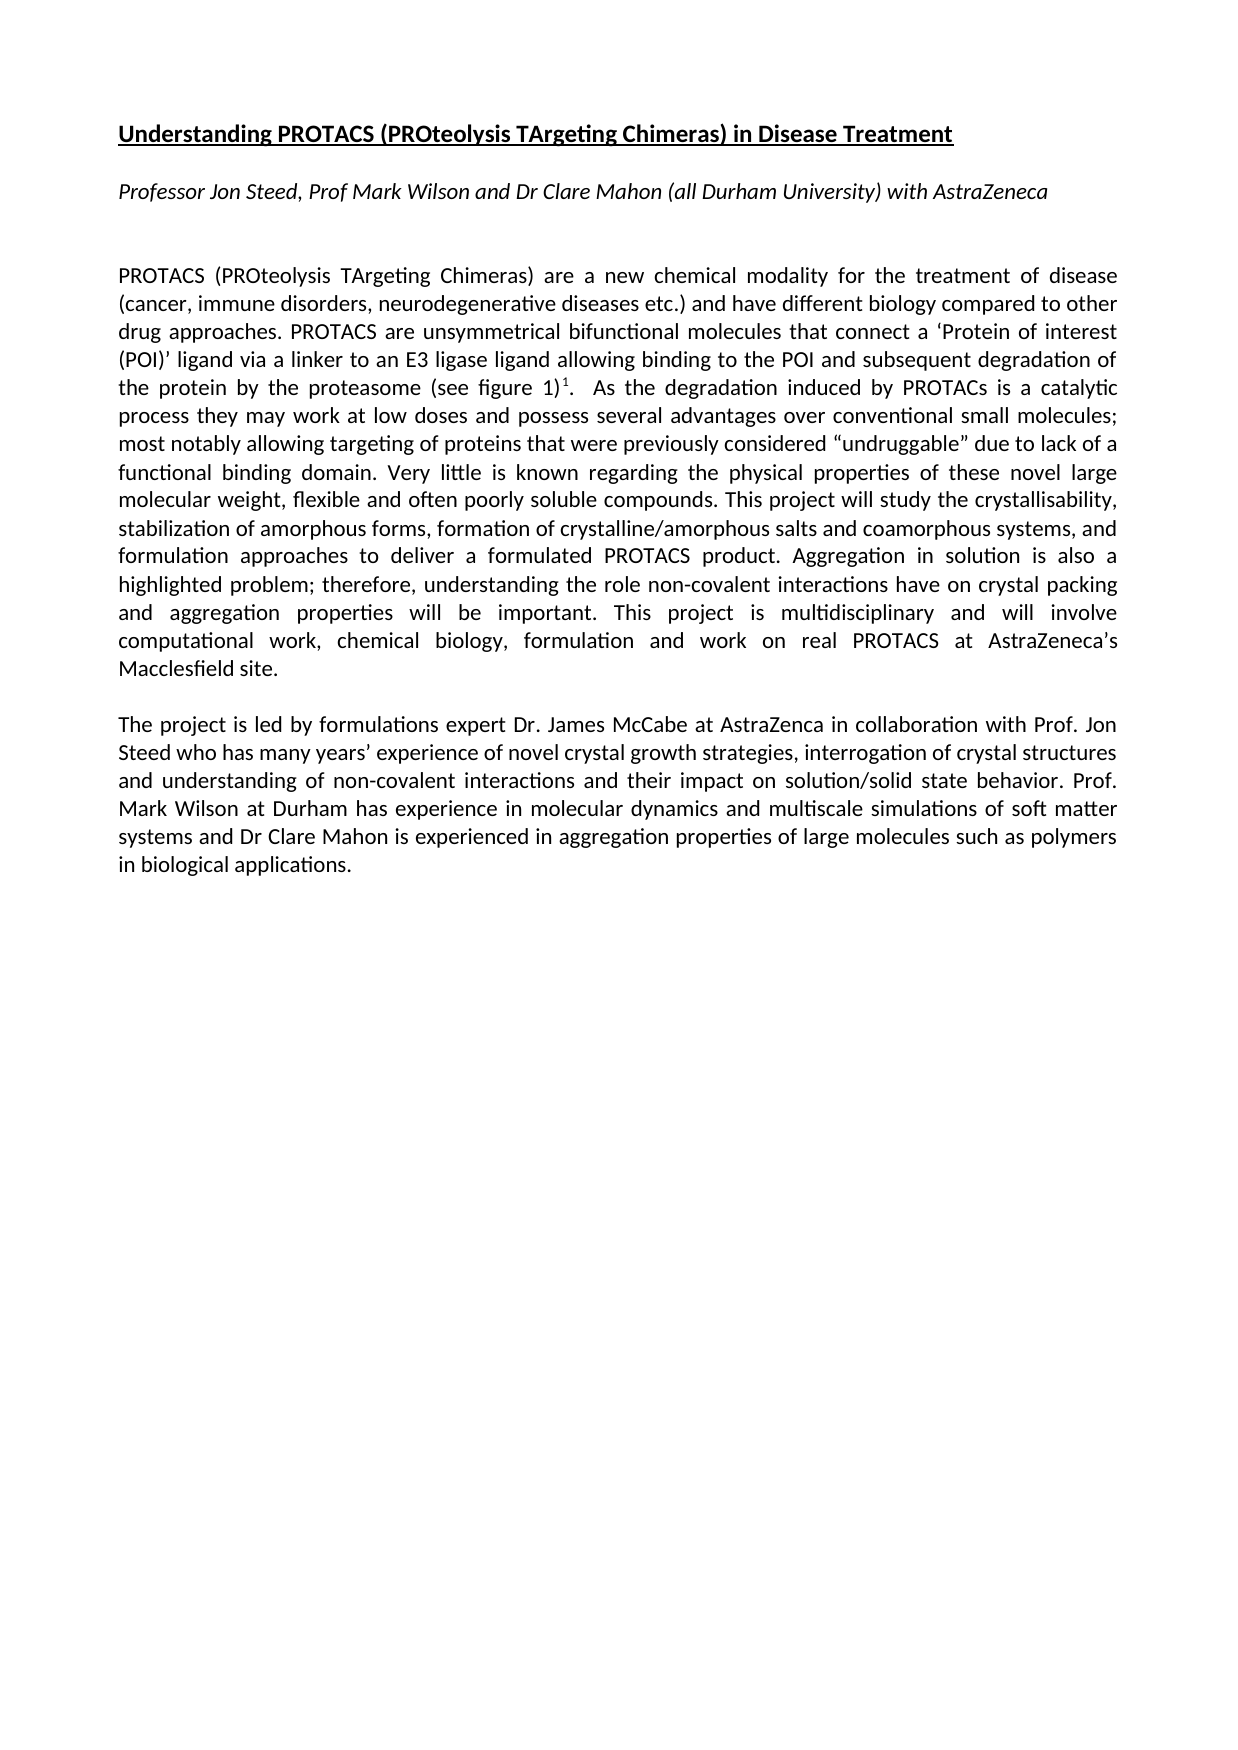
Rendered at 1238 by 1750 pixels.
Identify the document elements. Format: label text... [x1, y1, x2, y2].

text Understanding PROTACS (PROteolysis TArgeting Chimeras) in Disease Treatment [118, 118, 1119, 149]
text The project is led by formulations expert Dr. James McCabe at AstraZenca in collaboration with Prof. Jon Steed who has many years’ experience of novel crystal growth strategies, interrogation of crystal structures and understanding of non-covalent interactions and their impact on solution/solid state behavior. Prof. Mark Wilson at Durham has experience in molecular dynamics and multiscale simulations of soft matter systems and Dr Clare Mahon is experienced in aggregation properties of large molecules such as polymers in biological applications. [118, 710, 1119, 878]
text Professor Jon Steed, Prof Mark Wilson and Dr Clare Mahon (all Durham University) with AstraZeneca [118, 177, 1119, 205]
text PROTACS (PROteolysis TArgeting Chimeras) are a new chemical modality for the treatment of disease (cancer, immune disorders, neurodegenerative diseases etc.) and have different biology compared to other drug approaches. PROTACS are unsymmetrical bifunctional molecules that connect a ‘Protein of interest (POI)’ ligand via a linker to an E3 ligase ligand allowing binding to the POI and subsequent degradation of the protein by the proteasome (see figure 1)1. As the degradation induced by PROTACs is a catalytic process they may work at low doses and possess several advantages over conventional small molecules; most notably allowing targeting of proteins that were previously considered “undruggable” due to lack of a functional binding domain. Very little is known regarding the physical properties of these novel large molecular weight, flexible and often poorly soluble compounds. This project will study the crystallisability, stabilization of amorphous forms, formation of crystalline/amorphous salts and coamorphous systems, and formulation approaches to deliver a formulated PROTACS product. Aggregation in solution is also a highlighted problem; therefore, understanding the role non-covalent interactions have on crystal packing and aggregation properties will be important. This project is multidisciplinary and will involve computational work, chemical biology, formulation and work on real PROTACS at AstraZeneca’s Macclesfield site. [118, 261, 1119, 682]
